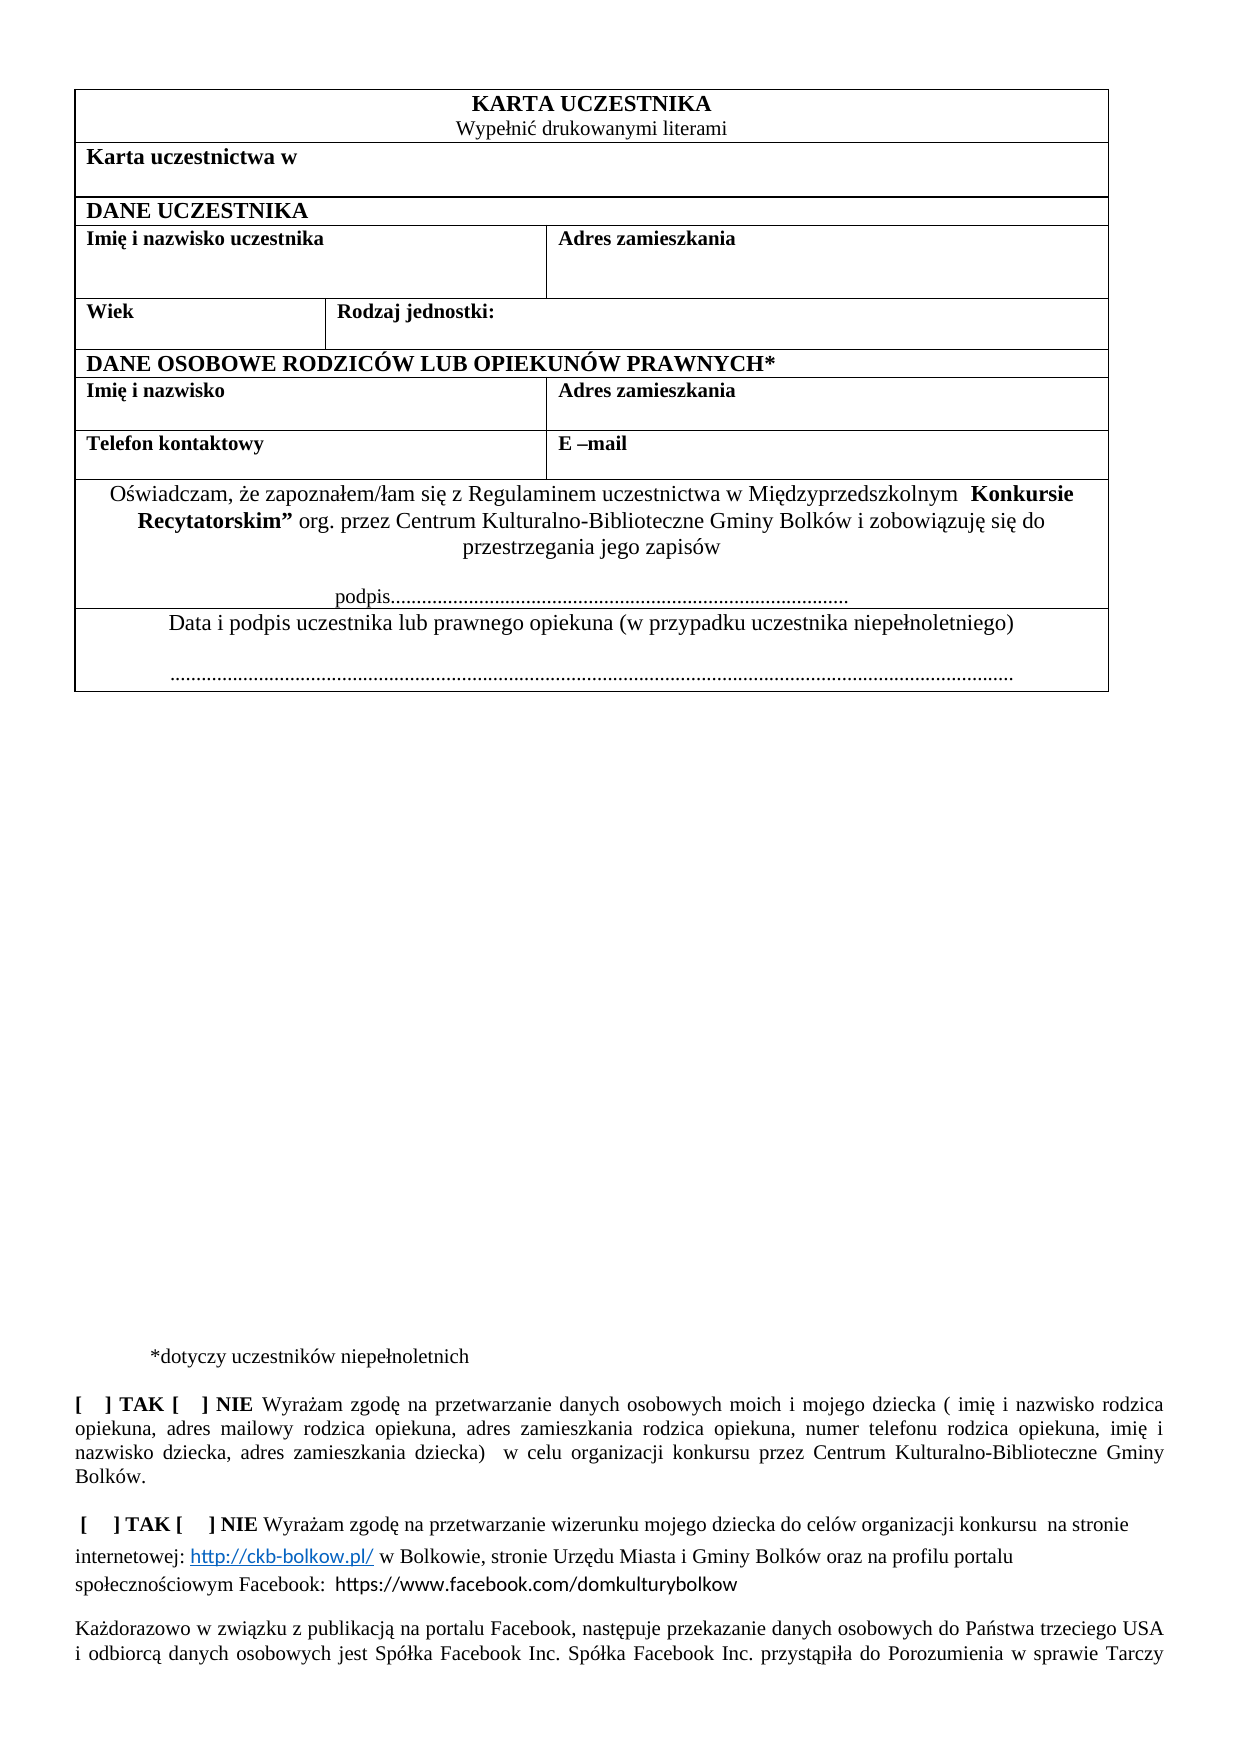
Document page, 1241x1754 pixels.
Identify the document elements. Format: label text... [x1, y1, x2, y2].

table_cell E –mail [547, 431, 1108, 479]
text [75, 1615, 1165, 1665]
table_cell Imię i nazwisko uczestnika [76, 226, 546, 298]
table_cell Wiek [76, 299, 325, 349]
table_cell Adres zamieszkania [547, 226, 1108, 298]
table_cell Data i podpis uczestnika lub prawnego opiekuna (w przypadku uczestnika niepełnoletniego) .................................................................................................................................................................. [76, 609, 1108, 691]
table_cell Telefon kontaktowy [76, 431, 546, 479]
table_cell DANE OSOBOWE RODZICÓW LUB OPIEKUNÓW PRAWNYCH* [76, 350, 1108, 377]
table_cell DANE UCZESTNIKA [76, 198, 1108, 224]
table_cell Oświadczam, że zapoznałem/łam się z Regulaminem uczestnictwa w Międzyprzedszkolnym Konkursie Recytatorskim” org. przez Centrum Kulturalno-Biblioteczne Gminy Bolków i zobowiązuję się do przestrzegania jego zapisów podpis........................................................................................ [76, 480, 1108, 608]
table_cell Karta uczestnictwa w [76, 143, 1108, 196]
text [ ] TAK [ ] NIE Wyrażam zgodę na przetwarzanie wizerunku mojego dziecka do celów organizacji konkursu na stronie internetowej: http://ckb-bolkow.pl/ w Bolkowie, stronie Urzędu Miasta i Gminy Bolków oraz na profilu portalu społecznościowym Facebook: https://www.facebook.com/domkulturybolkow [75, 1512, 1165, 1597]
table_cell Adres zamieszkania [547, 378, 1108, 429]
text [ ] TAK [ ] NIE Wyrażam zgodę na przetwarzanie danych osobowych moich i mojego dziecka ( imię i nazwisko rodzica opiekuna, adres mailowy rodzica opiekuna, adres zamieszkania rodzica opiekuna, numer telefonu rodzica opiekuna, imię i nazwisko dziecka, adres zamieszkania dziecka) w celu organizacji konkursu przez Centrum Kulturalno-Biblioteczne Gminy Bolków. [75, 1392, 1165, 1488]
table_cell Imię i nazwisko [76, 378, 546, 429]
text *dotyczy uczestników niepełnoletnich [150, 1344, 1165, 1368]
table_header KARTA UCZESTNIKA Wypełnić drukowanymi literami [76, 90, 1108, 142]
table_cell Rodzaj jednostki: [326, 299, 1108, 349]
